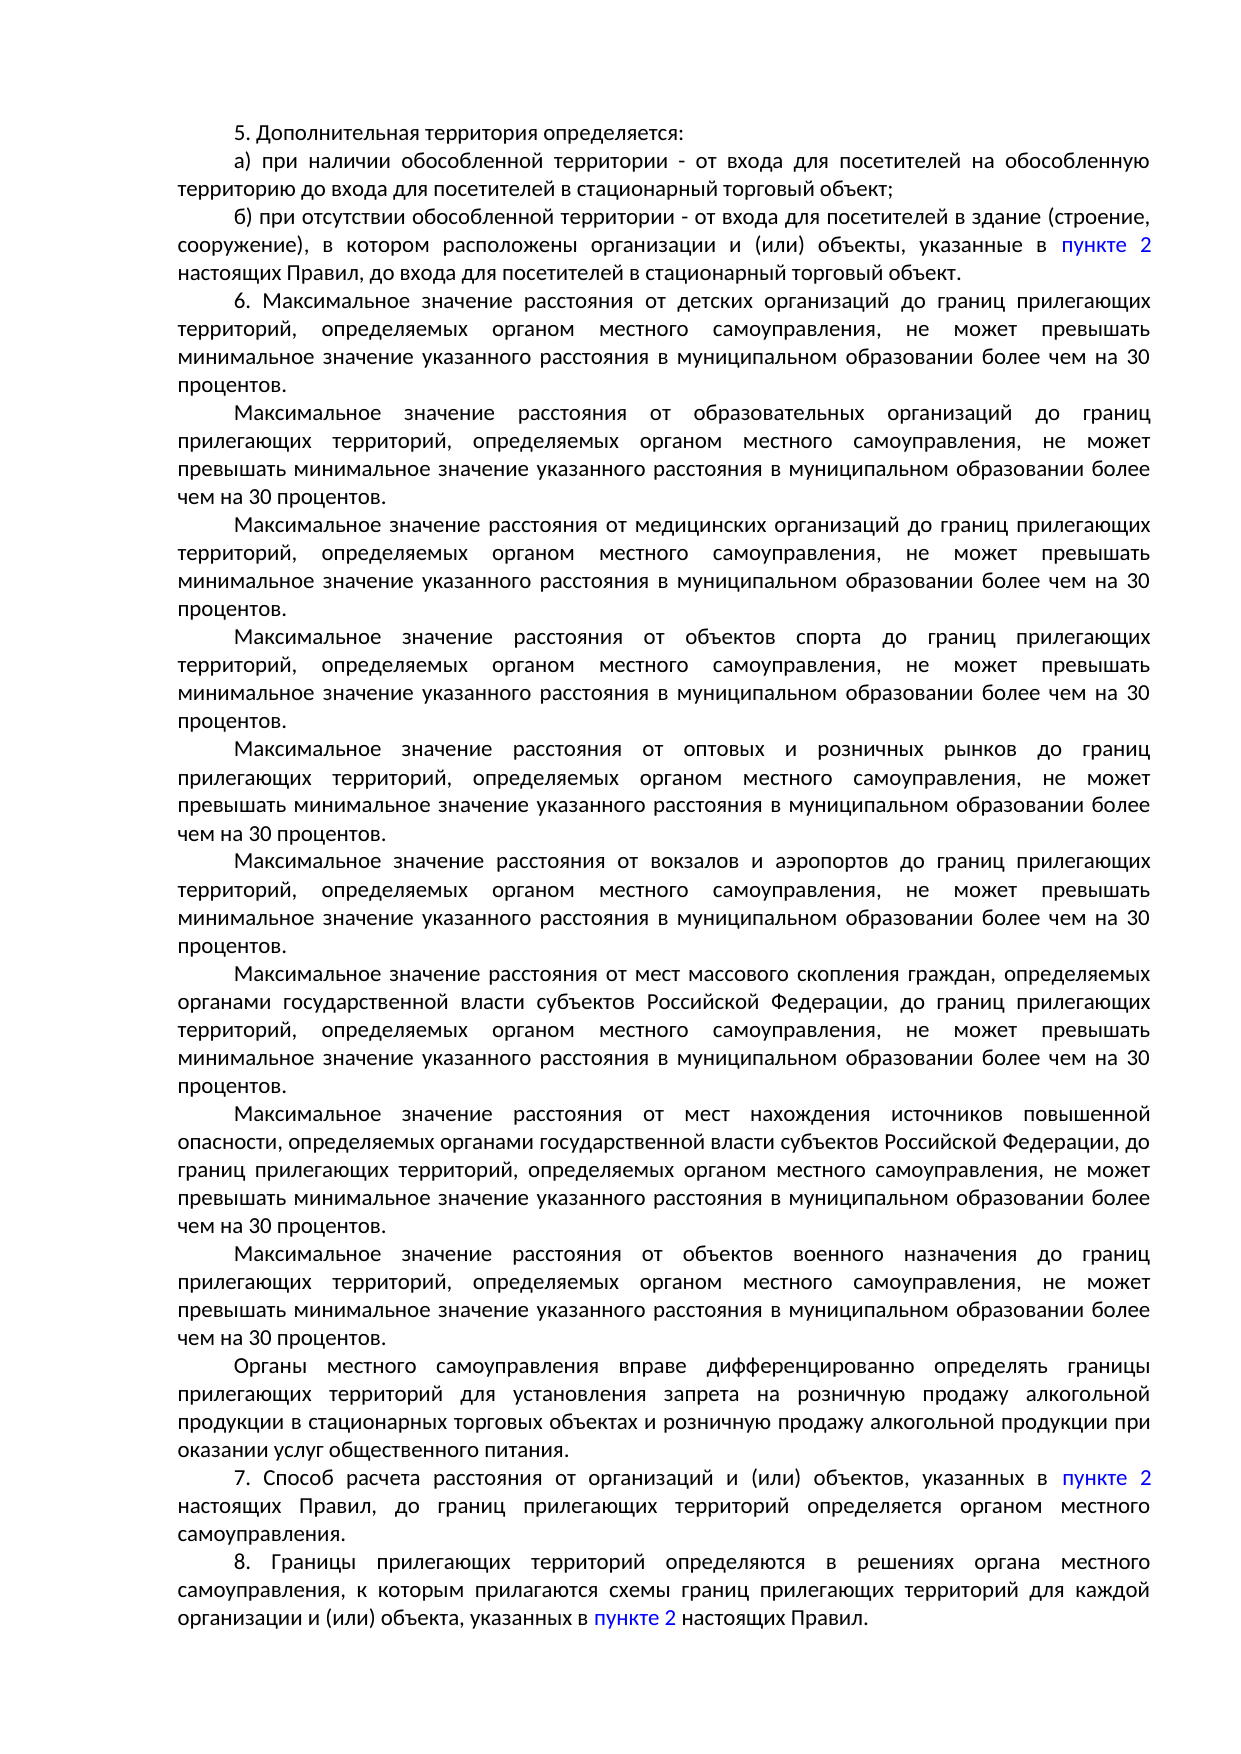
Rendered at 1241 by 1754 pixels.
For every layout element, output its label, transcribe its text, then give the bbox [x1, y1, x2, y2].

text б) при отсутствии обособленной территории - от входа для посетителей в здание (строение, сооружение), в котором расположены организации и (или) объекты, указанные в пункте 2 настоящих Правил, до входа для посетителей в стационарный торговый объект. [177, 202, 1152, 286]
text а) при наличии обособленной территории - от входа для посетителей на обособленную территорию до входа для посетителей в стационарный торговый объект; [177, 146, 1152, 202]
text 6. Максимальное значение расстояния от детских организаций до границ прилегающих территорий, определяемых органом местного самоуправления, не может превышать минимальное значение указанного расстояния в муниципальном образовании более чем на 30 процентов. [177, 286, 1152, 398]
text Максимальное значение расстояния от объектов военного назначения до границ прилегающих территорий, определяемых органом местного самоуправления, не может превышать минимальное значение указанного расстояния в муниципальном образовании более чем на 30 процентов. [177, 1239, 1152, 1351]
text Максимальное значение расстояния от оптовых и розничных рынков до границ прилегающих территорий, определяемых органом местного самоуправления, не может превышать минимальное значение указанного расстояния в муниципальном образовании более чем на 30 процентов. [177, 734, 1152, 847]
text Органы местного самоуправления вправе дифференцированно определять границы прилегающих территорий для установления запрета на розничную продажу алкогольной продукции в стационарных торговых объектах и розничную продажу алкогольной продукции при оказании услуг общественного питания. [177, 1351, 1152, 1463]
text Максимальное значение расстояния от образовательных организаций до границ прилегающих территорий, определяемых органом местного самоуправления, не может превышать минимальное значение указанного расстояния в муниципальном образовании более чем на 30 процентов. [177, 398, 1152, 510]
text Максимальное значение расстояния от мест массового скопления граждан, определяемых органами государственной власти субъектов Российской Федерации, до границ прилегающих территорий, определяемых органом местного самоуправления, не может превышать минимальное значение указанного расстояния в муниципальном образовании более чем на 30 процентов. [177, 959, 1152, 1099]
text Максимальное значение расстояния от объектов спорта до границ прилегающих территорий, определяемых органом местного самоуправления, не может превышать минимальное значение указанного расстояния в муниципальном образовании более чем на 30 процентов. [177, 622, 1152, 734]
text 5. Дополнительная территория определяется: [177, 118, 1152, 146]
text Максимальное значение расстояния от медицинских организаций до границ прилегающих территорий, определяемых органом местного самоуправления, не может превышать минимальное значение указанного расстояния в муниципальном образовании более чем на 30 процентов. [177, 510, 1152, 622]
text Максимальное значение расстояния от вокзалов и аэропортов до границ прилегающих территорий, определяемых органом местного самоуправления, не может превышать минимальное значение указанного расстояния в муниципальном образовании более чем на 30 процентов. [177, 847, 1152, 959]
text 8. Границы прилегающих территорий определяются в решениях органа местного самоуправления, к которым прилагаются схемы границ прилегающих территорий для каждой организации и (или) объекта, указанных в пункте 2 настоящих Правил. [177, 1547, 1152, 1631]
text Максимальное значение расстояния от мест нахождения источников повышенной опасности, определяемых органами государственной власти субъектов Российской Федерации, до границ прилегающих территорий, определяемых органом местного самоуправления, не может превышать минимальное значение указанного расстояния в муниципальном образовании более чем на 30 процентов. [177, 1099, 1152, 1239]
text 7. Способ расчета расстояния от организаций и (или) объектов, указанных в пункте 2 настоящих Правил, до границ прилегающих территорий определяется органом местного самоуправления. [177, 1463, 1152, 1547]
